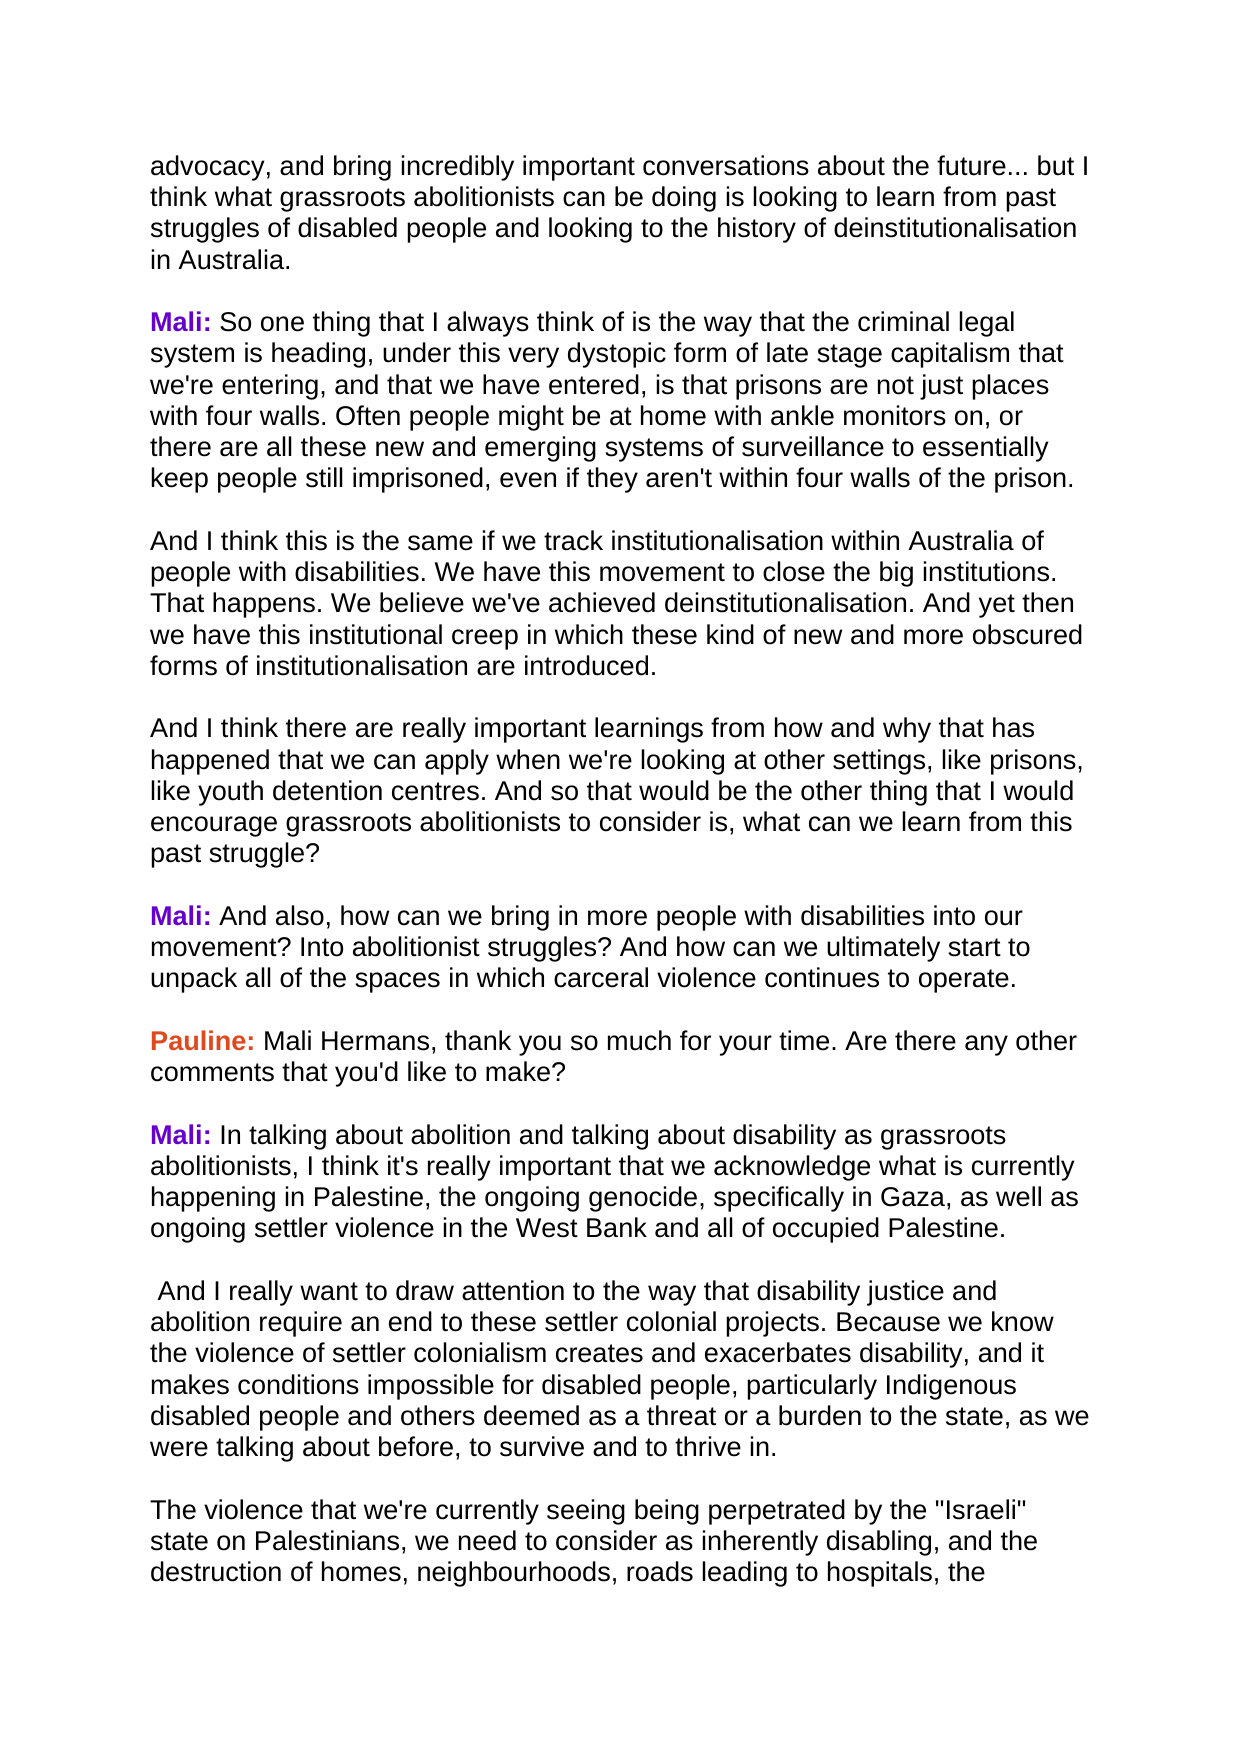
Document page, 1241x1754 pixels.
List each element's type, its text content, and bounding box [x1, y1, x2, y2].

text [150, 150, 1090, 275]
text Mali: So one thing that I always think of is the way that the criminal legal system is heading, under this very dystopic form of late stage capitalism that we're entering, and that we have entered, is that prisons are not just places with four walls. Often people might be at home with ankle monitors on, or there are all these new and emerging systems of surveillance to essentially keep people still imprisoned, even if they aren't within four walls of the prison. [150, 306, 1090, 494]
text Pauline: Mali Hermans, thank you so much for your time. Are there any other comments that you'd like to make? [150, 1025, 1090, 1087]
text Mali: And also, how can we bring in more people with disabilities into our movement? Into abolitionist struggles? And how can we ultimately start to unpack all of the spaces in which carceral violence continues to operate. [150, 900, 1090, 994]
text And I think this is the same if we track institutionalisation within Australia of people with disabilities. We have this movement to close the big institutions. That happens. We believe we've achieved deinstitutionalisation. And yet then we have this institutional creep in which these kind of new and more obscured forms of institutionalisation are introduced. [150, 525, 1090, 681]
text And I think there are really important learnings from how and why that has happened that we can apply when we're looking at other settings, like prisons, like youth detention centres. And so that would be the other thing that I would encourage grassroots abolitionists to consider is, what can we learn from this past struggle? [150, 712, 1090, 869]
text Mali: In talking about abolition and talking about disability as grassroots abolitionists, I think it's really important that we acknowledge what is currently happening in Palestine, the ongoing genocide, specifically in Gaza, as well as ongoing settler violence in the West Bank and all of occupied Palestine. [150, 1119, 1090, 1244]
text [150, 1494, 1090, 1587]
text And I really want to draw attention to the way that disability justice and abolition require an end to these settler colonial projects. Because we know the violence of settler colonialism creates and exacerbates disability, and it makes conditions impossible for disabled people, particularly Indigenous disabled people and others deemed as a threat or a burden to the state, as we were talking about before, to survive and to thrive in. [150, 1275, 1090, 1462]
